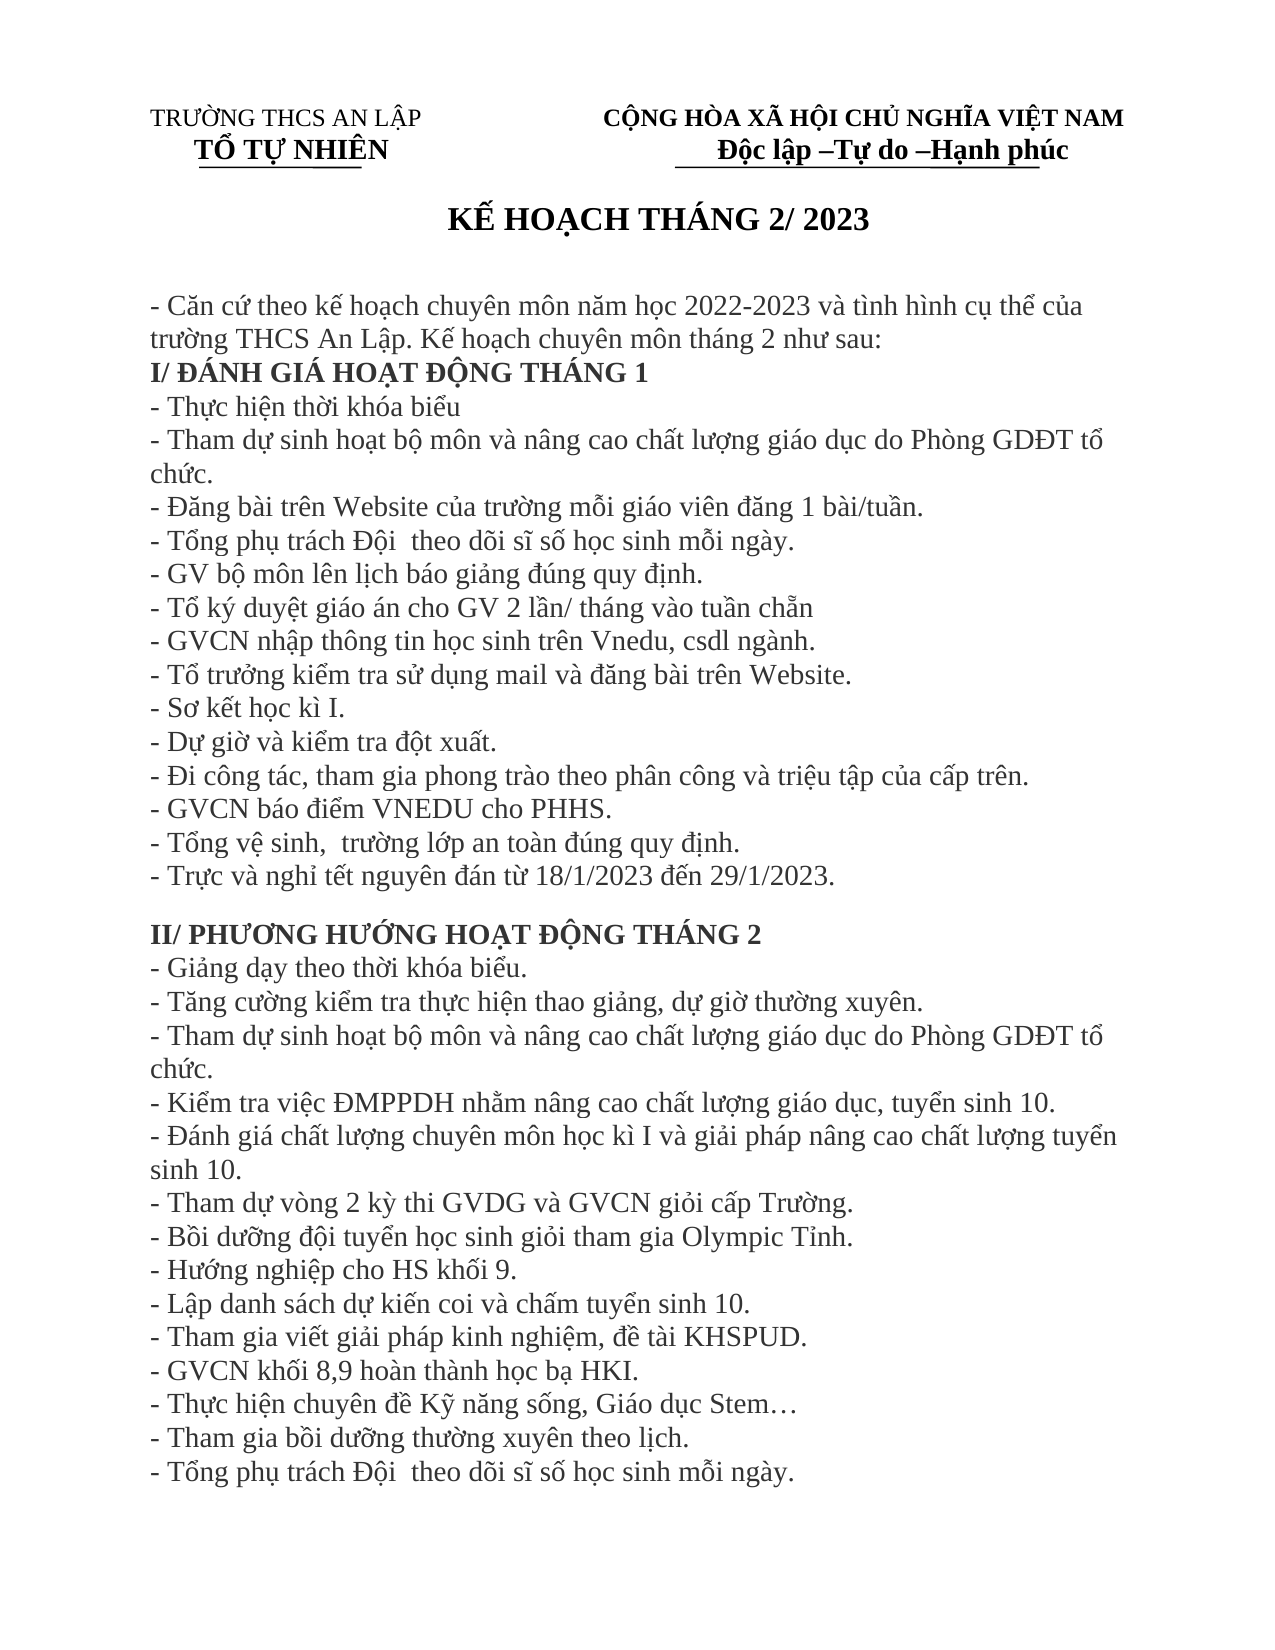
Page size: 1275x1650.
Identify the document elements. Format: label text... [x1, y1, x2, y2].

text KẾ HOẠCH THÁNG 2/ 2023 [150, 199, 1167, 238]
text TRƯỜNG THCS AN LẬP CỘNG HÒA XÃ HỘI CHỦ NGHĨA VIỆT NAM [150, 103, 1167, 132]
text - Căn cứ theo kế hoạch chuyên môn năm học 2022-2023 và tình hình cụ thể của trường THCS An Lập. Kế hoạch chuyên môn tháng 2 như sau: I/ ĐÁNH GIÁ HOẠT ĐỘNG THÁNG 1 - Thực hiện thời khóa biểu - Tham dự sinh hoạt bộ môn và nâng cao chất lượng giáo dục do Phòng GDĐT tổ chức. - Đăng bài trên Website của trường mỗi giáo viên đăng 1 bài/tuần. - Tổng phụ trách Đội theo dõi sĩ số học sinh mỗi ngày. - GV bộ môn lên lịch báo giảng đúng quy định. - Tổ ký duyệt giáo án cho GV 2 lần/ tháng vào tuần chẵn - GVCN nhập thông tin học sinh trên Vnedu, csdl ngành. - Tổ trưởng kiểm tra sử dụng mail và đăng bài trên Website. - Sơ kết học kì I. - Dự giờ và kiểm tra đột xuất. - Đi công tác, tham gia phong trào theo phân công và triệu tập của cấp trên. - GVCN báo điểm VNEDU cho PHHS. - Tổng vệ sinh, trường lớp an toàn đúng quy định. - Trực và nghỉ tết nguyên đán từ 18/1/2023 đến 29/1/2023. [150, 238, 1167, 892]
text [150, 892, 1167, 1487]
text TỔ TỰ NHIÊN Độc lập –Tự do –Hạnh phúc [150, 132, 1167, 166]
